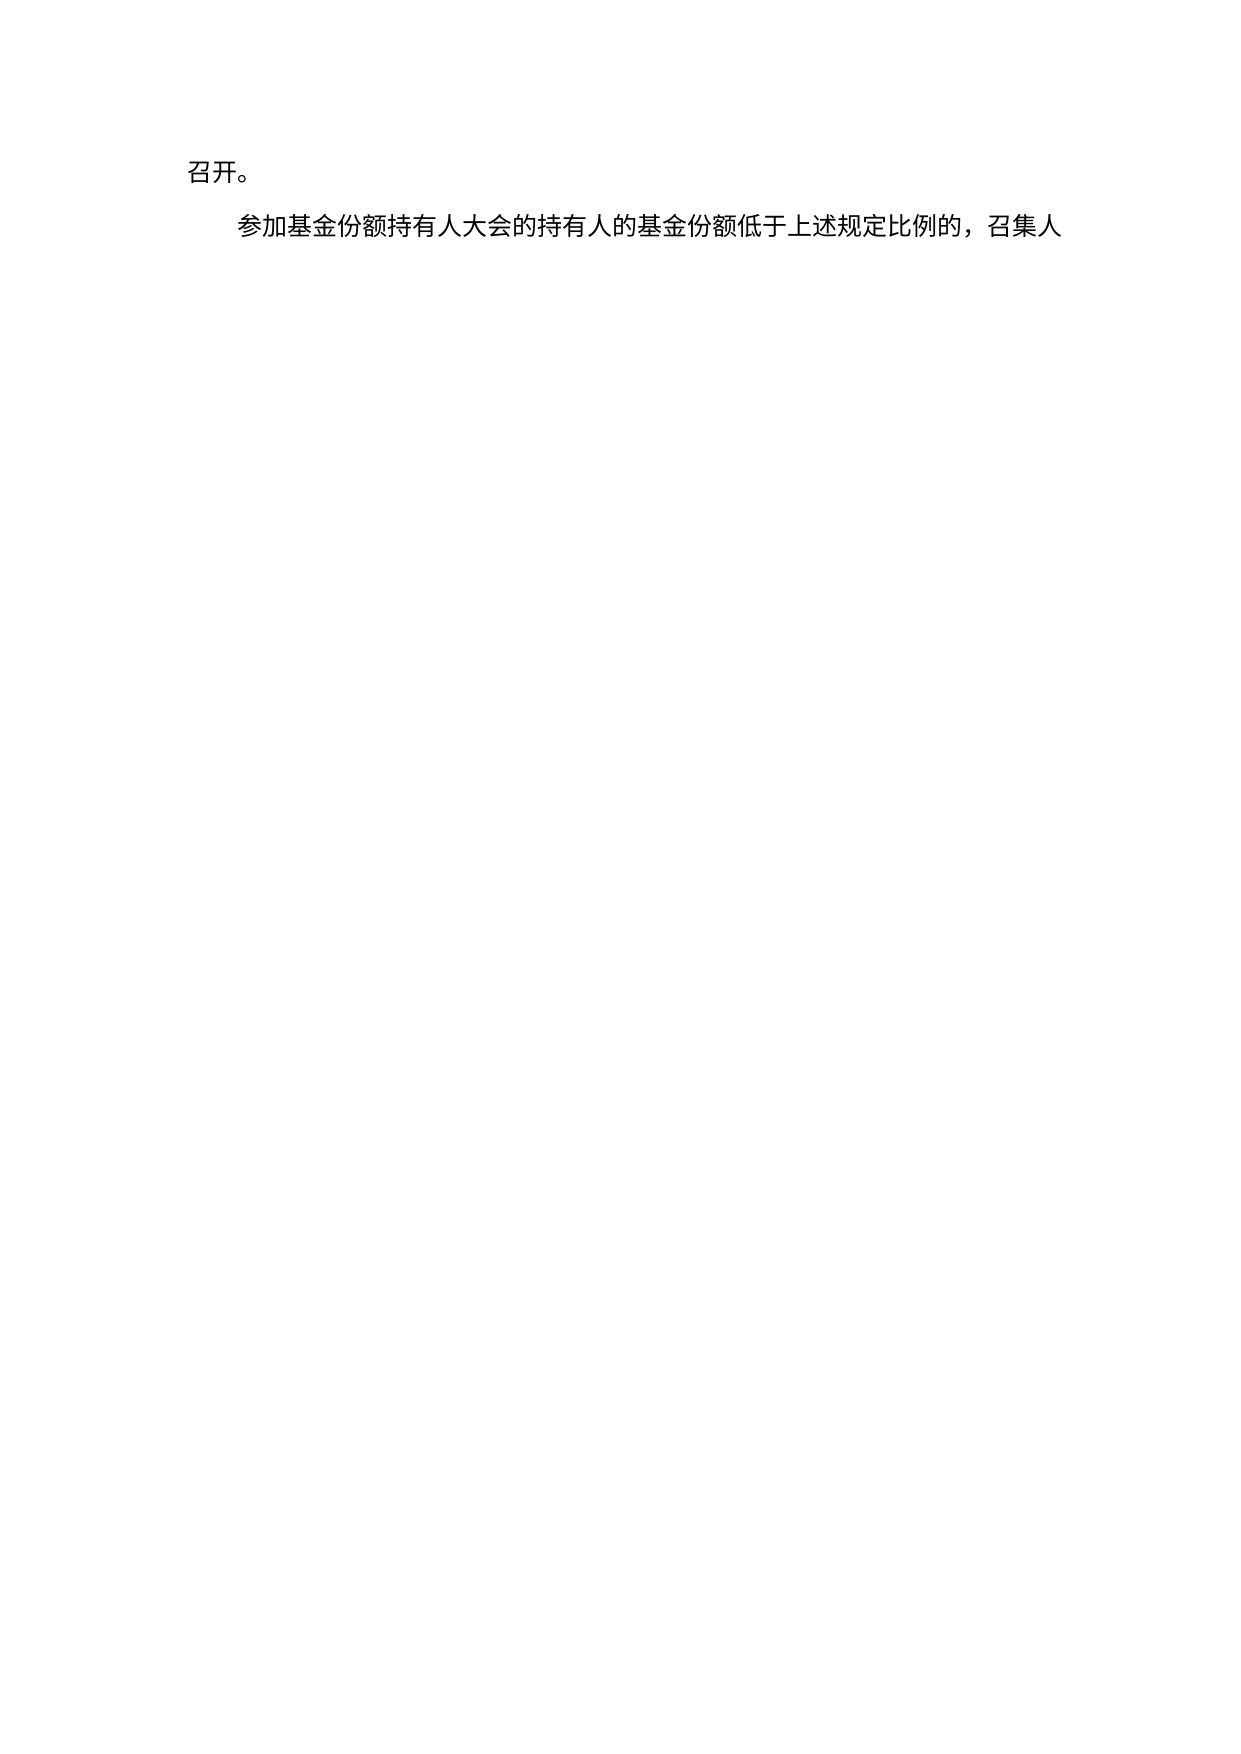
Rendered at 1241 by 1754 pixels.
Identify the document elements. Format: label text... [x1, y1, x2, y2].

text 参加基金份额持有人大会的持有人的基金份额低于上述规定比例的，召集人 [237, 207, 1078, 243]
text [187, 152, 1053, 188]
